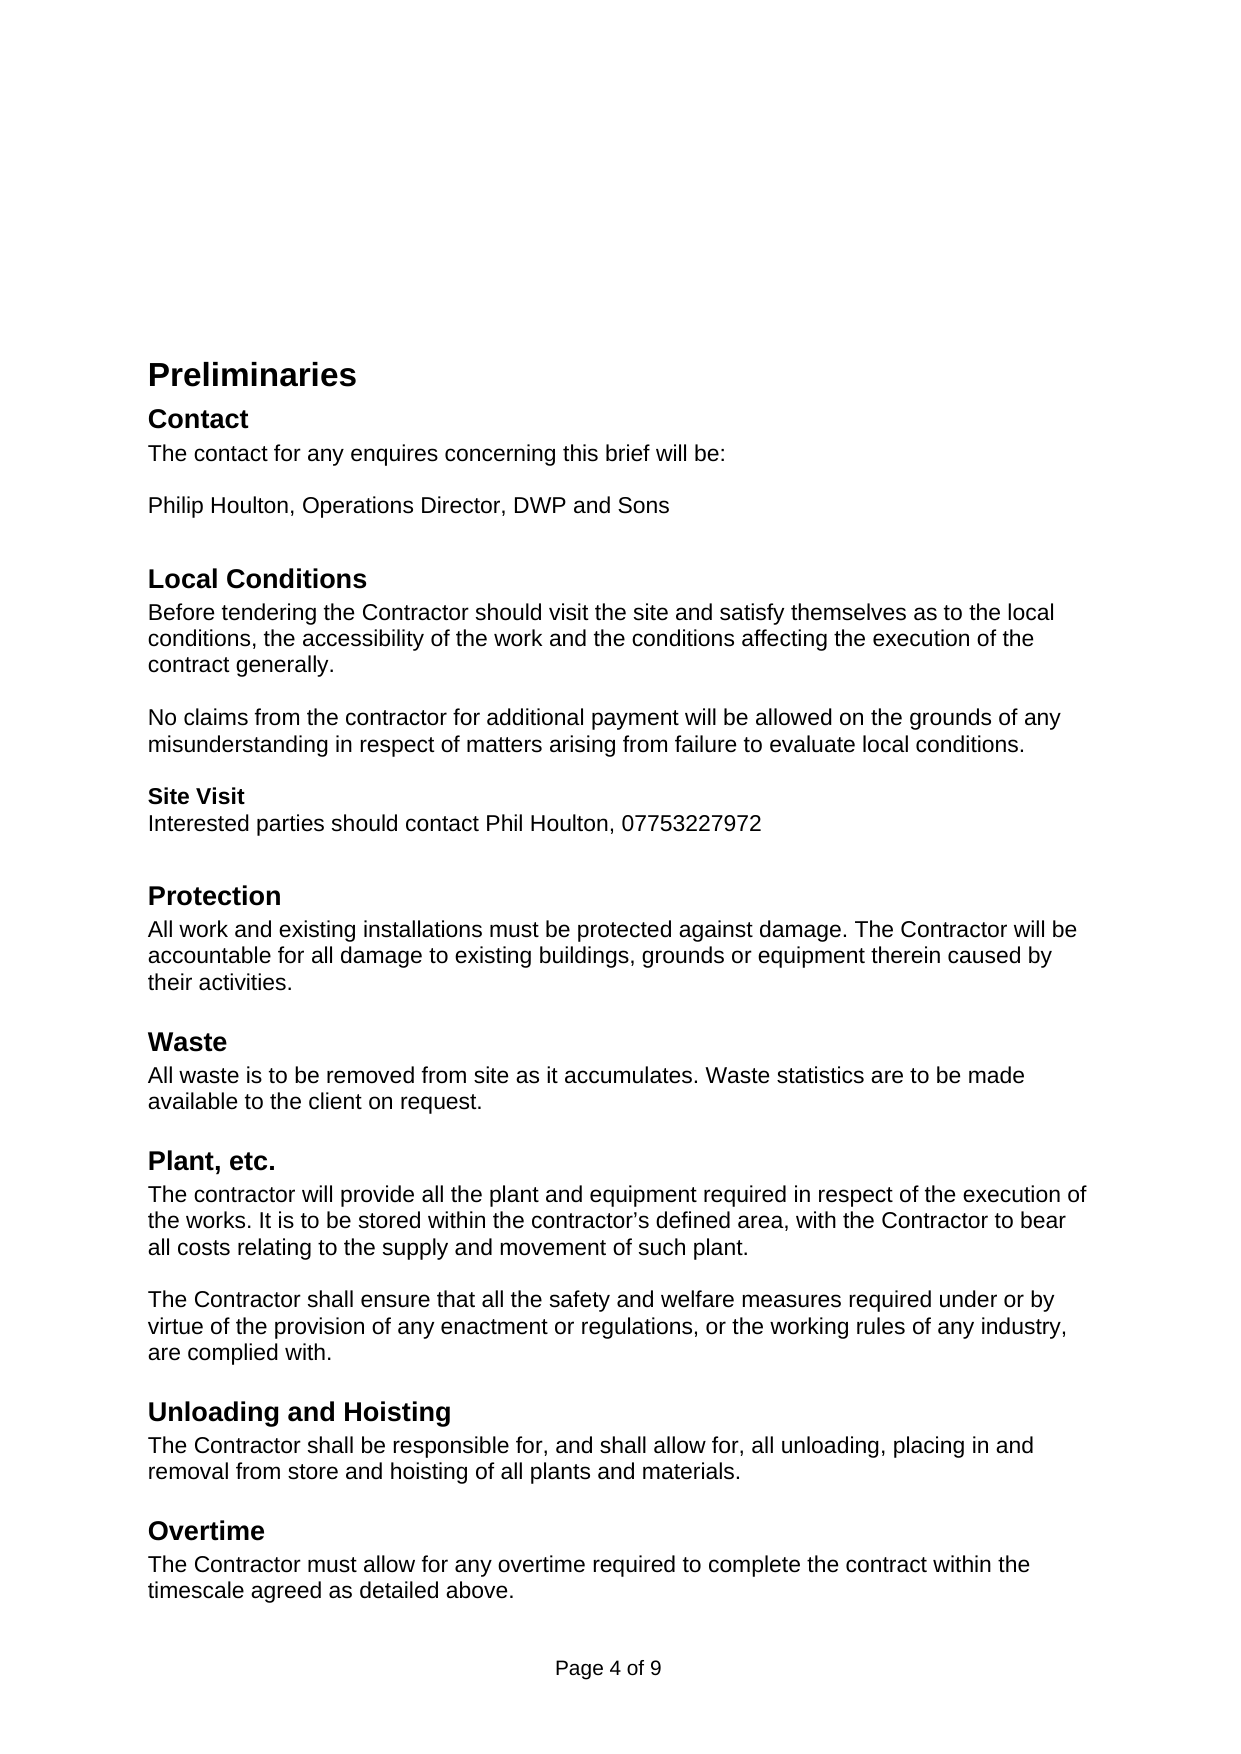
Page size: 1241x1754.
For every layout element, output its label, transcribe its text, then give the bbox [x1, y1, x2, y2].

text Philip Houlton, Operations Director, DWP and Sons [148, 492, 1092, 518]
subtitle Contact [148, 403, 1092, 435]
text The contractor will provide all the plant and equipment required in respect of the execution of the works. It is to be stored within the contractor’s defined area, with the Contractor to bear all costs relating to the supply and movement of such plant. [148, 1181, 1092, 1260]
text No claims from the contractor for additional payment will be allowed on the grounds of any misunderstanding in respect of matters arising from failure to evaluate local conditions. [148, 704, 1092, 757]
text The Contractor shall ensure that all the safety and welfare measures required under or by virtue of the provision of any enactment or regulations, or the working rules of any industry, are complied with. [148, 1286, 1092, 1365]
subtitle Protection [148, 880, 1092, 911]
subtitle Waste [148, 1026, 1092, 1057]
text The Contractor must allow for any overtime required to complete the contract within the timescale agreed as detailed above. [148, 1551, 1092, 1604]
subtitle Plant, etc. [148, 1145, 1092, 1176]
text All waste is to be removed from site as it accumulates. Waste statistics are to be made available to the client on request. [148, 1062, 1092, 1114]
subtitle Local Conditions [148, 563, 1092, 594]
subtitle Preliminaries [148, 355, 1092, 394]
text Interested parties should contact Phil Houlton, 07753227972 [148, 809, 1092, 836]
text The Contractor shall be responsible for, and shall allow for, all unloading, placing in and removal from store and hoisting of all plants and materials. [148, 1432, 1092, 1484]
subtitle Unloading and Hoisting [148, 1396, 1092, 1427]
text The contact for any enquires concerning this brief will be: [148, 439, 1092, 466]
text Before tendering the Contractor should visit the site and satisfy themselves as to the local conditions, the accessibility of the work and the conditions affecting the execution of the contract generally. [148, 599, 1092, 678]
text All work and existing installations must be protected against damage. The Contractor will be accountable for all damage to existing buildings, grounds or equipment therein caused by their activities. [148, 916, 1092, 995]
text Site Visit [148, 783, 1092, 809]
subtitle Overtime [148, 1515, 1092, 1546]
